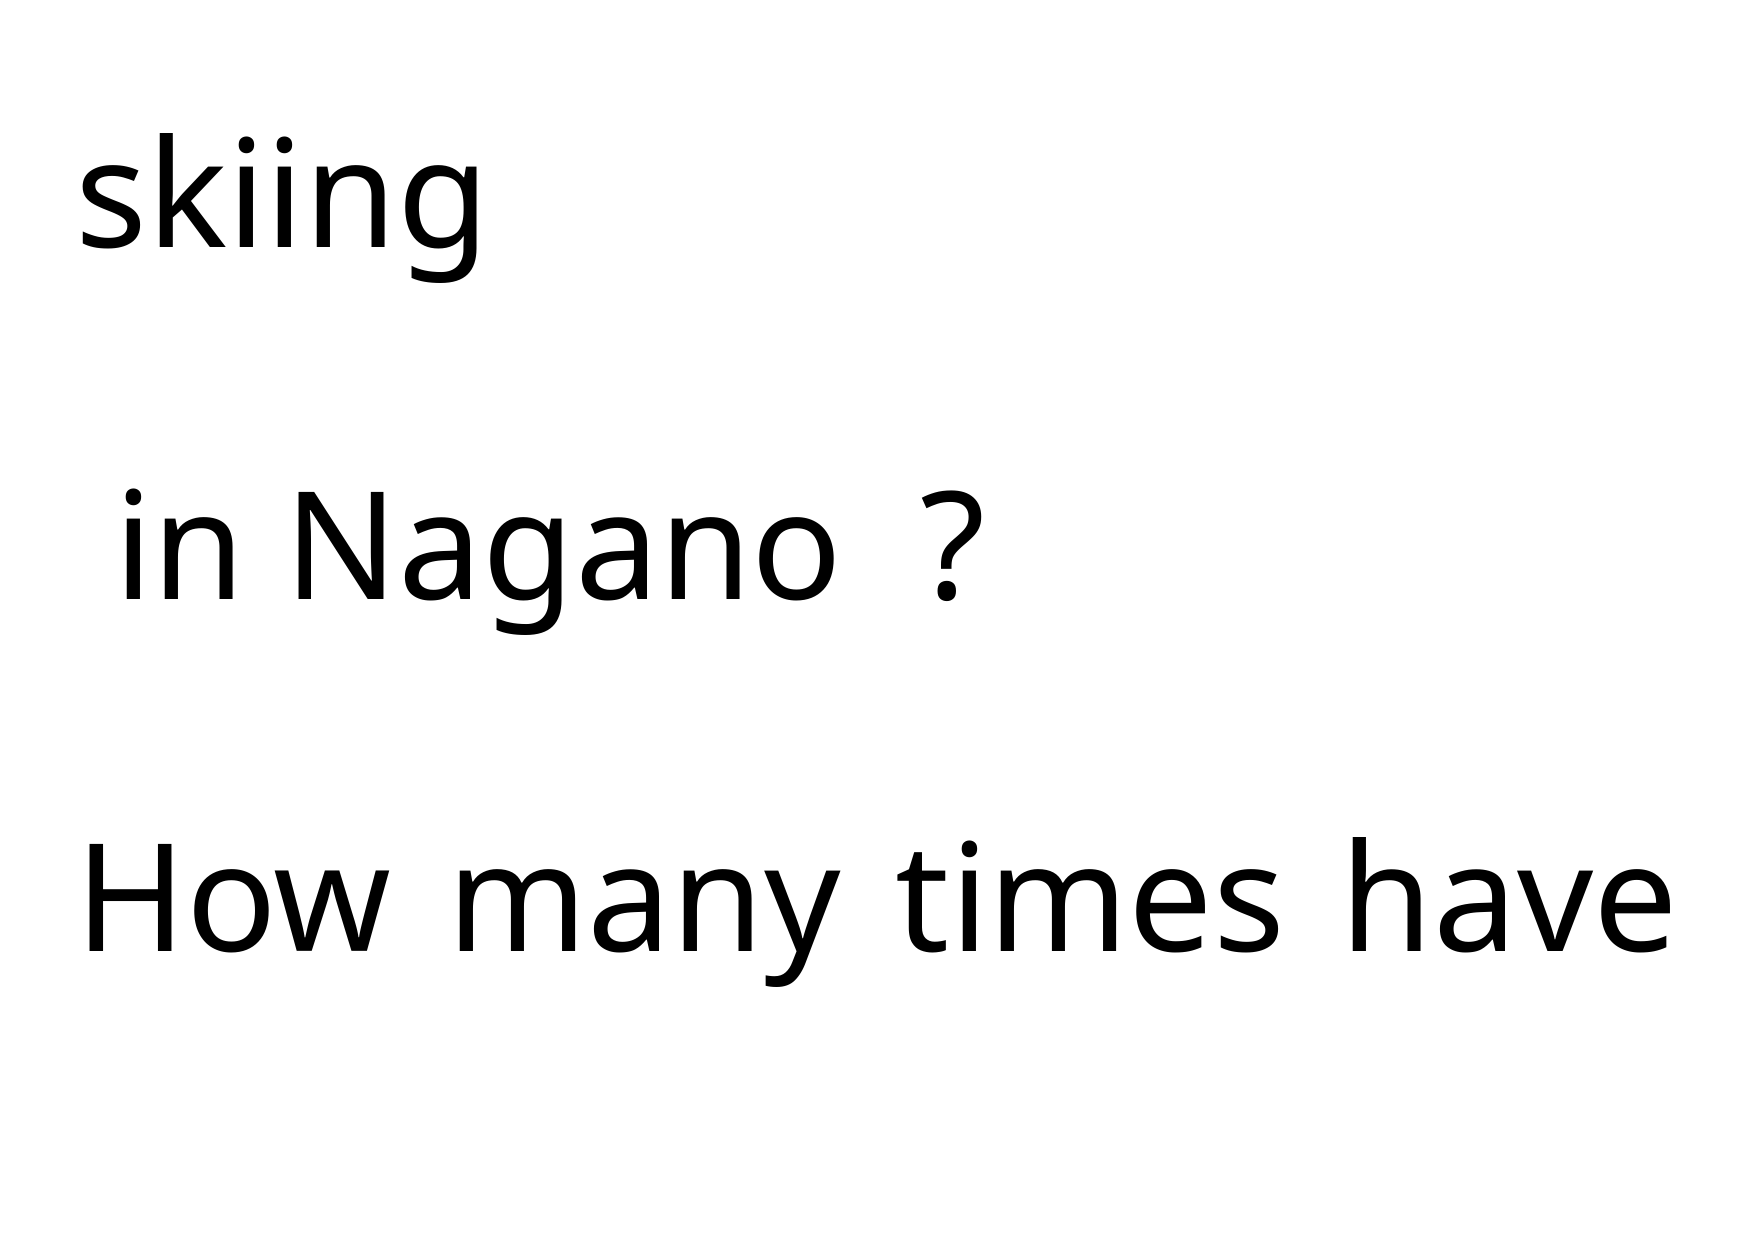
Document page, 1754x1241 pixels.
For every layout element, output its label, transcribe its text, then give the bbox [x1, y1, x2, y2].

text in Nagano ? [75, 428, 1679, 653]
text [75, 76, 1679, 301]
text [75, 781, 1679, 1006]
